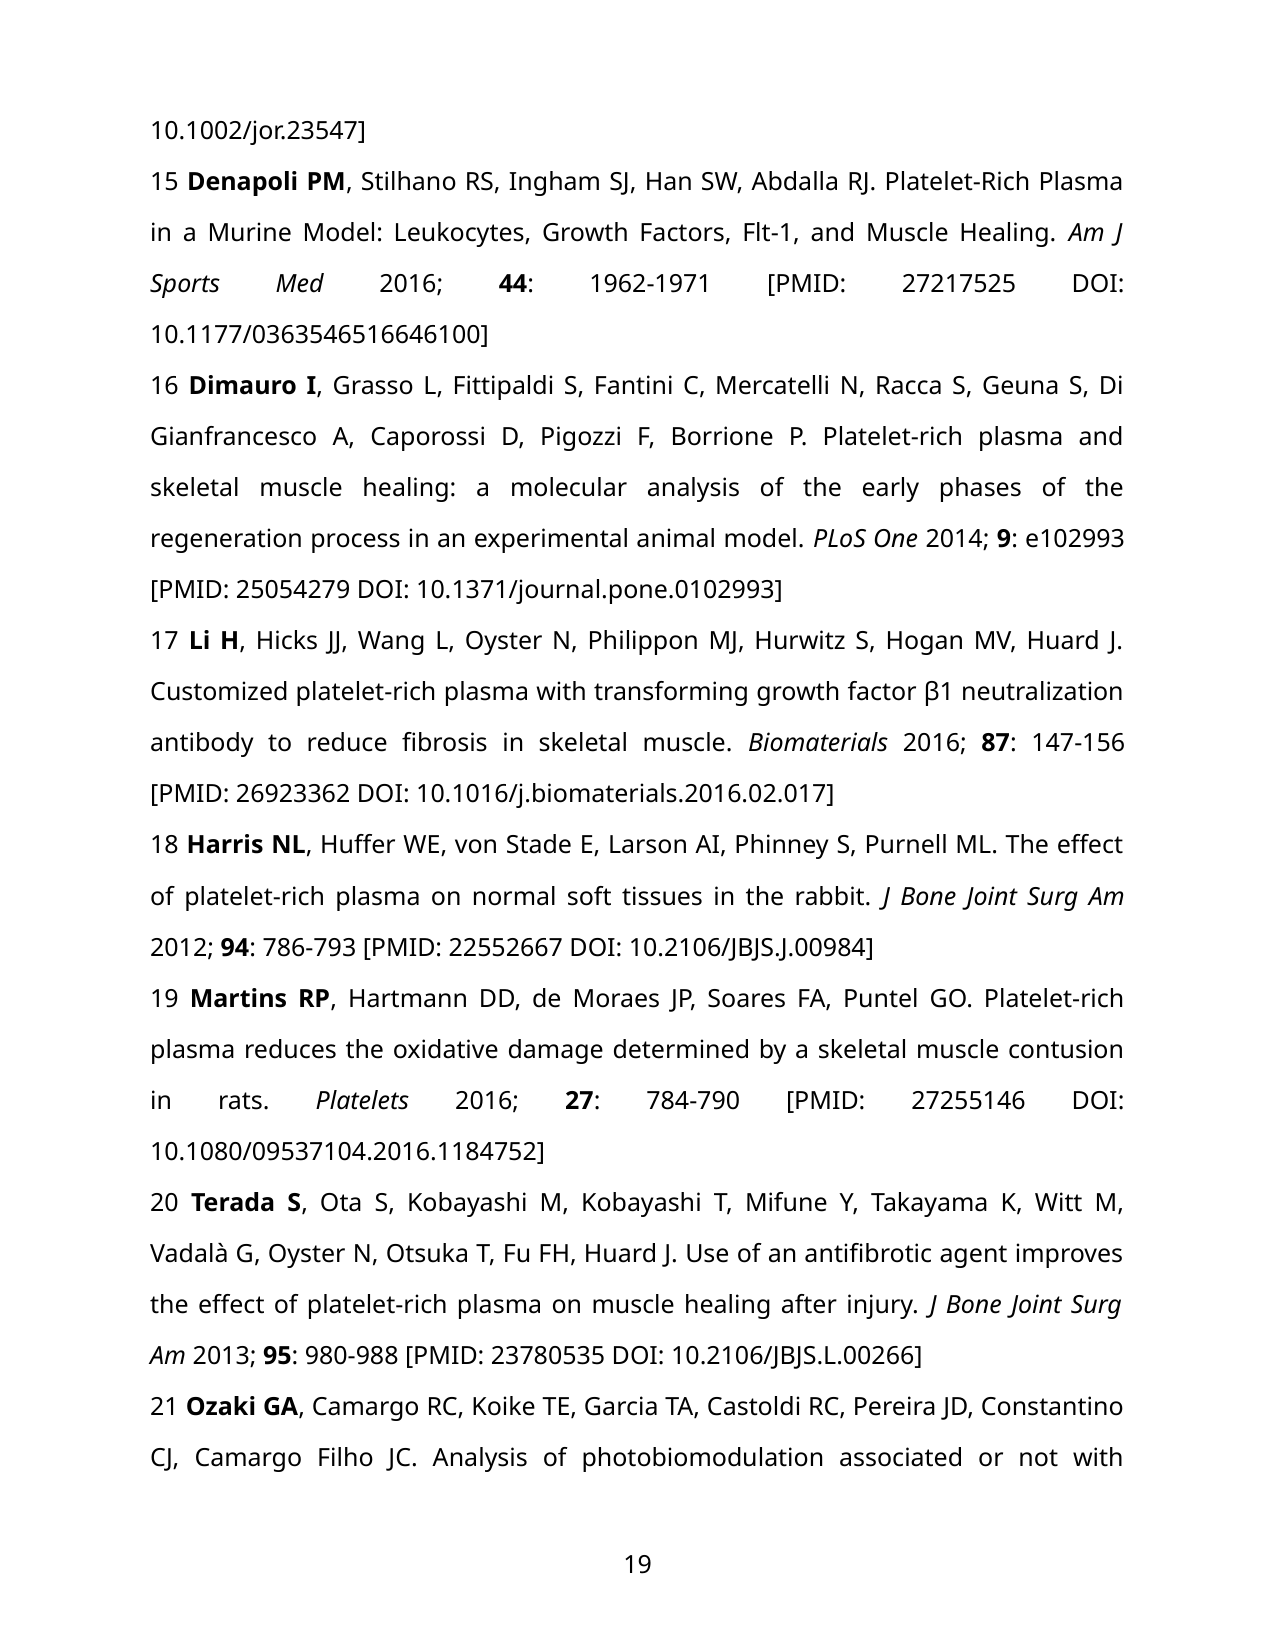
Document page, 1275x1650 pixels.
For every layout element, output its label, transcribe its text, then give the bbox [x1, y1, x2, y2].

text 19 Martins RP, Hartmann DD, de Moraes JP, Soares FA, Puntel GO. Platelet-rich plasma reduces the oxidative damage determined by a skeletal muscle contusion in rats. Platelets 2016; 27: 784-790 [PMID: 27255146 DOI: 10.1080/09537104.2016.1184752] [150, 980, 1125, 1167]
text 18 Harris NL, Huffer WE, von Stade E, Larson AI, Phinney S, Purnell ML. The effect of platelet-rich plasma on normal soft tissues in the rabbit. J Bone Joint Surg Am 2012; 94: 786-793 [PMID: 22552667 DOI: 10.2106/JBJS.J.00984] [150, 827, 1125, 963]
text 17 Li H, Hicks JJ, Wang L, Oyster N, Philippon MJ, Hurwitz S, Hogan MV, Huard J. Customized platelet-rich plasma with transforming growth factor β1 neutralization antibody to reduce fibrosis in skeletal muscle. Biomaterials 2016; 87: 147-156 [PMID: 26923362 DOI: 10.1016/j.biomaterials.2016.02.017] [150, 623, 1125, 810]
text 20 Terada S, Ota S, Kobayashi M, Kobayashi T, Mifune Y, Takayama K, Witt M, Vadalà G, Oyster N, Otsuka T, Fu FH, Huard J. Use of an antifibrotic agent improves the effect of platelet-rich plasma on muscle healing after injury. J Bone Joint Surg Am 2013; 95: 980-988 [PMID: 23780535 DOI: 10.2106/JBJS.L.00266] [150, 1184, 1125, 1372]
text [150, 1388, 1125, 1474]
text 15 Denapoli PM, Stilhano RS, Ingham SJ, Han SW, Abdalla RJ. Platelet-Rich Plasma in a Murine Model: Leukocytes, Growth Factors, Flt-1, and Muscle Healing. Am J Sports Med 2016; 44: 1962-1971 [PMID: 27217525 DOI: 10.1177/0363546516646100] [150, 163, 1125, 351]
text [150, 112, 1125, 147]
text 16 Dimauro I, Grasso L, Fittipaldi S, Fantini C, Mercatelli N, Racca S, Geuna S, Di Gianfrancesco A, Caporossi D, Pigozzi F, Borrione P. Platelet-rich plasma and skeletal muscle healing: a molecular analysis of the early phases of the regeneration process in an experimental animal model. PLoS One 2014; 9: e102993 [PMID: 25054279 DOI: 10.1371/journal.pone.0102993] [150, 368, 1125, 606]
